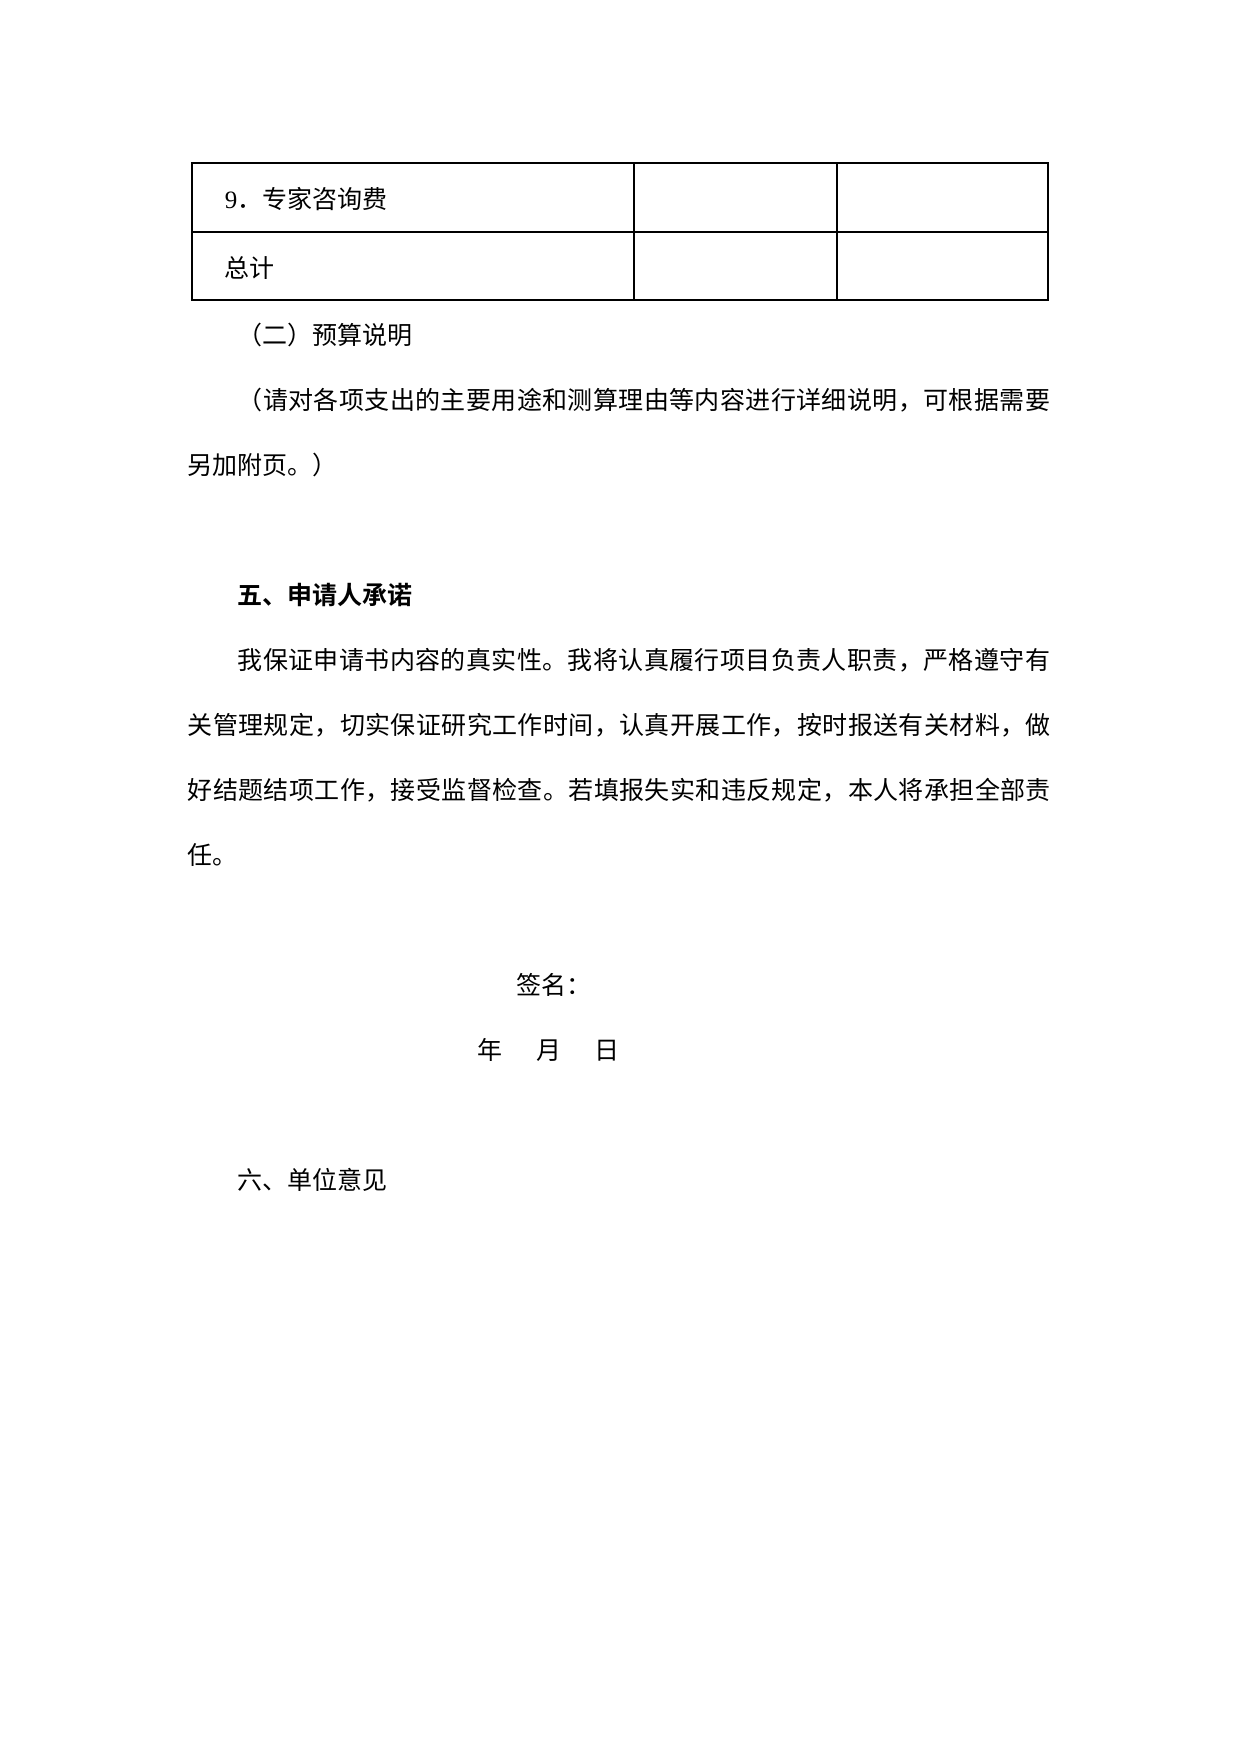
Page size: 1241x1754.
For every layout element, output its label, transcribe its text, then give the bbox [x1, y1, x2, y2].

text 年 月 日 [187, 1016, 1053, 1081]
text 签名： [187, 951, 1053, 1016]
table_cell [838, 233, 1047, 299]
table_cell 总计 [193, 233, 633, 299]
table_cell [635, 164, 836, 231]
table_cell [838, 164, 1047, 231]
text 五、申请人承诺 [187, 561, 1053, 626]
text （二）预算说明 [187, 301, 1053, 366]
table_cell 9．专家咨询费 [193, 164, 633, 231]
text 我保证申请书内容的真实性。我将认真履行项目负责人职责，严格遵守有关管理规定，切实保证研究工作时间，认真开展工作，按时报送有关材料，做好结题结项工作，接受监督检查。若填报失实和违反规定，本人将承担全部责任。 [187, 626, 1053, 886]
text 六、单位意见 [187, 1146, 1053, 1211]
text （请对各项支出的主要用途和测算理由等内容进行详细说明，可根据需要另加附页。） [187, 366, 1053, 496]
table_cell [635, 233, 836, 299]
